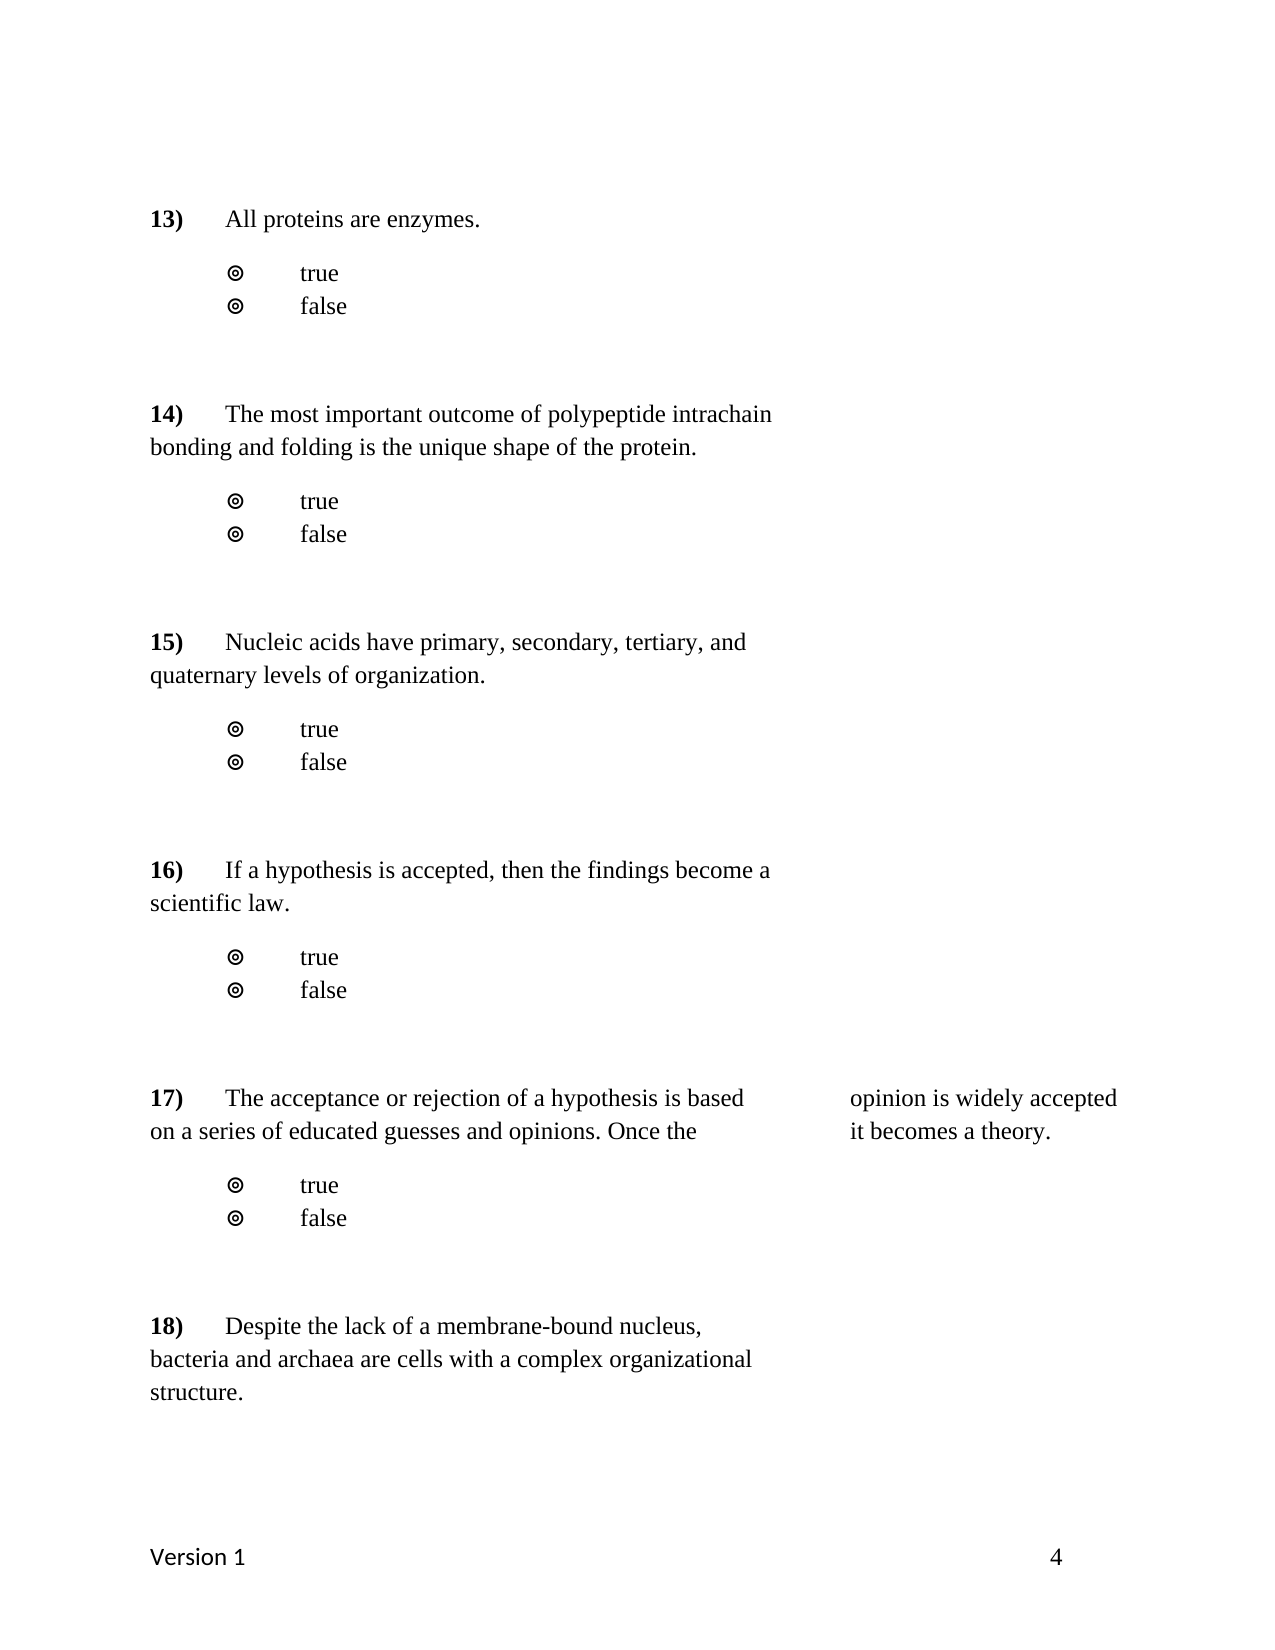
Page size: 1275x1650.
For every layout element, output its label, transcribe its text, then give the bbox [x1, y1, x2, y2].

text 15) Nucleic acids have primary, secondary, tertiary, and quaternary levels of organization. [150, 627, 775, 689]
text 17) The acceptance or rejection of a hypothesis is based on a series of educated guesses and opinions. Once the opinion is widely accepted it becomes a theory. [850, 1083, 1125, 1145]
text 13) All proteins are enzymes. [150, 204, 775, 233]
text 18) Despite the lack of a membrane-bound nucleus, bacteria and archaea are cells with a complex organizational structure. [150, 1311, 775, 1406]
text ⊚ true ⊚ false [150, 1170, 775, 1232]
text 17) The acceptance or rejection of a hypothesis is based on a series of educated guesses and opinions. Once the opinion is widely accepted it becomes a theory. [150, 1083, 775, 1145]
text ⊚ true ⊚ false [150, 486, 775, 548]
text ⊚ true ⊚ false [150, 942, 775, 1004]
text ⊚ true ⊚ false [150, 258, 775, 320]
text ⊚ true ⊚ false [150, 714, 775, 776]
text 16) If a hypothesis is accepted, then the findings become a scientific law. [150, 855, 775, 917]
text 14) The most important outcome of polypeptide intrachain bonding and folding is the unique shape of the protein. [150, 399, 775, 461]
